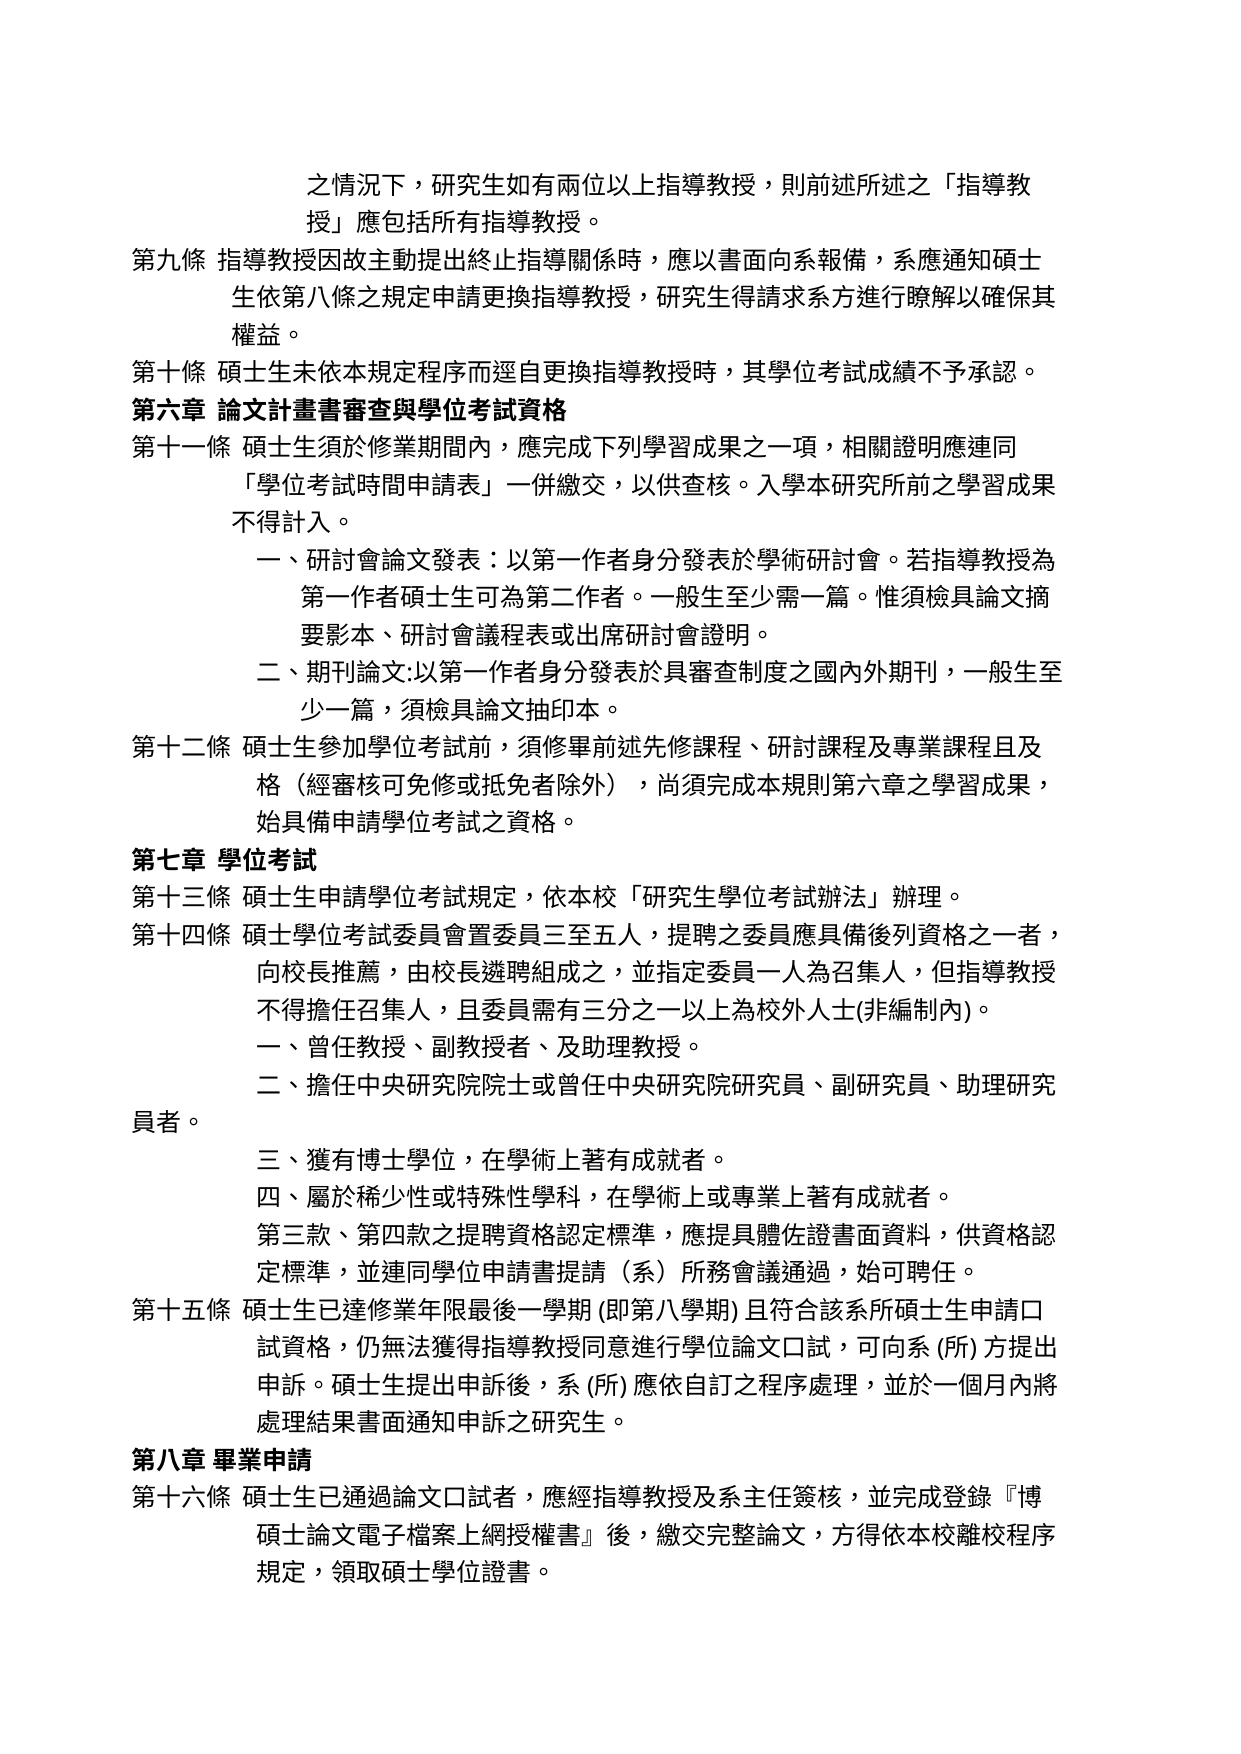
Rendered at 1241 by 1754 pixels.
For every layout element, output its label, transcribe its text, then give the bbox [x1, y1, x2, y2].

text 第十五條 碩士生已達修業年限最後一學期 (即第八學期) 且符合該系所碩士生申請口試資格，仍無法獲得指導教授同意進行學位論文口試，可向系 (所) 方提出申訴。碩士生提出申訴後，系 (所) 應依自訂之程序處理，並於一個月內將處理結果書面通知申訴之研究生。 [131, 1289, 1066, 1439]
text 第十二條 碩士生參加學位考試前，須修畢前述先修課程、研討課程及專業課程且及格（經審核可免修或抵免者除外），尚須完成本規則第六章之學習成果，始具備申請學位考試之資格。 [131, 727, 1066, 839]
text 一、曾任教授、副教授者、及助理教授。 [131, 1027, 1066, 1064]
text 第八章 畢業申請 [131, 1439, 1066, 1477]
text 第十一條 碩士生須於修業期間內，應完成下列學習成果之一項，相關證明應連同「學位考試時間申請表」一併繳交，以供查核。入學本研究所前之學習成果不得計入。 [131, 427, 1066, 539]
text 第十四條 碩士學位考試委員會置委員三至五人，提聘之委員應具備後列資格之一者，向校長推薦，由校長遴聘組成之，並指定委員一人為召集人，但指導教授不得擔任召集人，且委員需有三分之一以上為校外人士(非編制內)。 [131, 914, 1066, 1027]
text 二、期刊論文:以第一作者身分發表於具審查制度之國內外期刊，一般生至少一篇，須檢具論文抽印本。 [256, 652, 1066, 727]
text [256, 164, 1066, 239]
text 第十六條 碩士生已通過論文口試者，應經指導教授及系主任簽核，並完成登錄『博碩士論文電子檔案上網授權書』後，繳交完整論文，方得依本校離校程序規定，領取碩士學位證書。 [131, 1477, 1066, 1589]
text 第三款、第四款之提聘資格認定標準，應提具體佐證書面資料，供資格認定標準，並連同學位申請書提請（系）所務會議通過，始可聘任。 [256, 1214, 1066, 1289]
text 第六章 論文計畫書審查與學位考試資格 [131, 389, 1066, 427]
text 第十條 碩士生未依本規定程序而逕自更換指導教授時，其學位考試成績不予承認。 [131, 352, 1066, 389]
text 二、擔任中央研究院院士或曾任中央研究院研究員、副研究員、助理研究員者。 [131, 1064, 1066, 1139]
text 第七章 學位考試 [131, 839, 1066, 877]
text 四、屬於稀少性或特殊性學科，在學術上或專業上著有成就者。 [131, 1177, 1066, 1214]
text 一、研討會論文發表：以第一作者身分發表於學術研討會。若指導教授為第一作者碩士生可為第二作者。一般生至少需一篇。惟須檢具論文摘要影本、研討會議程表或出席研討會證明。 [256, 539, 1066, 652]
text 第九條 指導教授因故主動提出終止指導關係時，應以書面向系報備，系應通知碩士生依第八條之規定申請更換指導教授，研究生得請求系方進行瞭解以確保其權益。 [131, 239, 1066, 352]
text 第十三條 碩士生申請學位考試規定，依本校「研究生學位考試辦法」辦理。 [131, 877, 1066, 914]
text 三、獲有博士學位，在學術上著有成就者。 [131, 1139, 1066, 1177]
